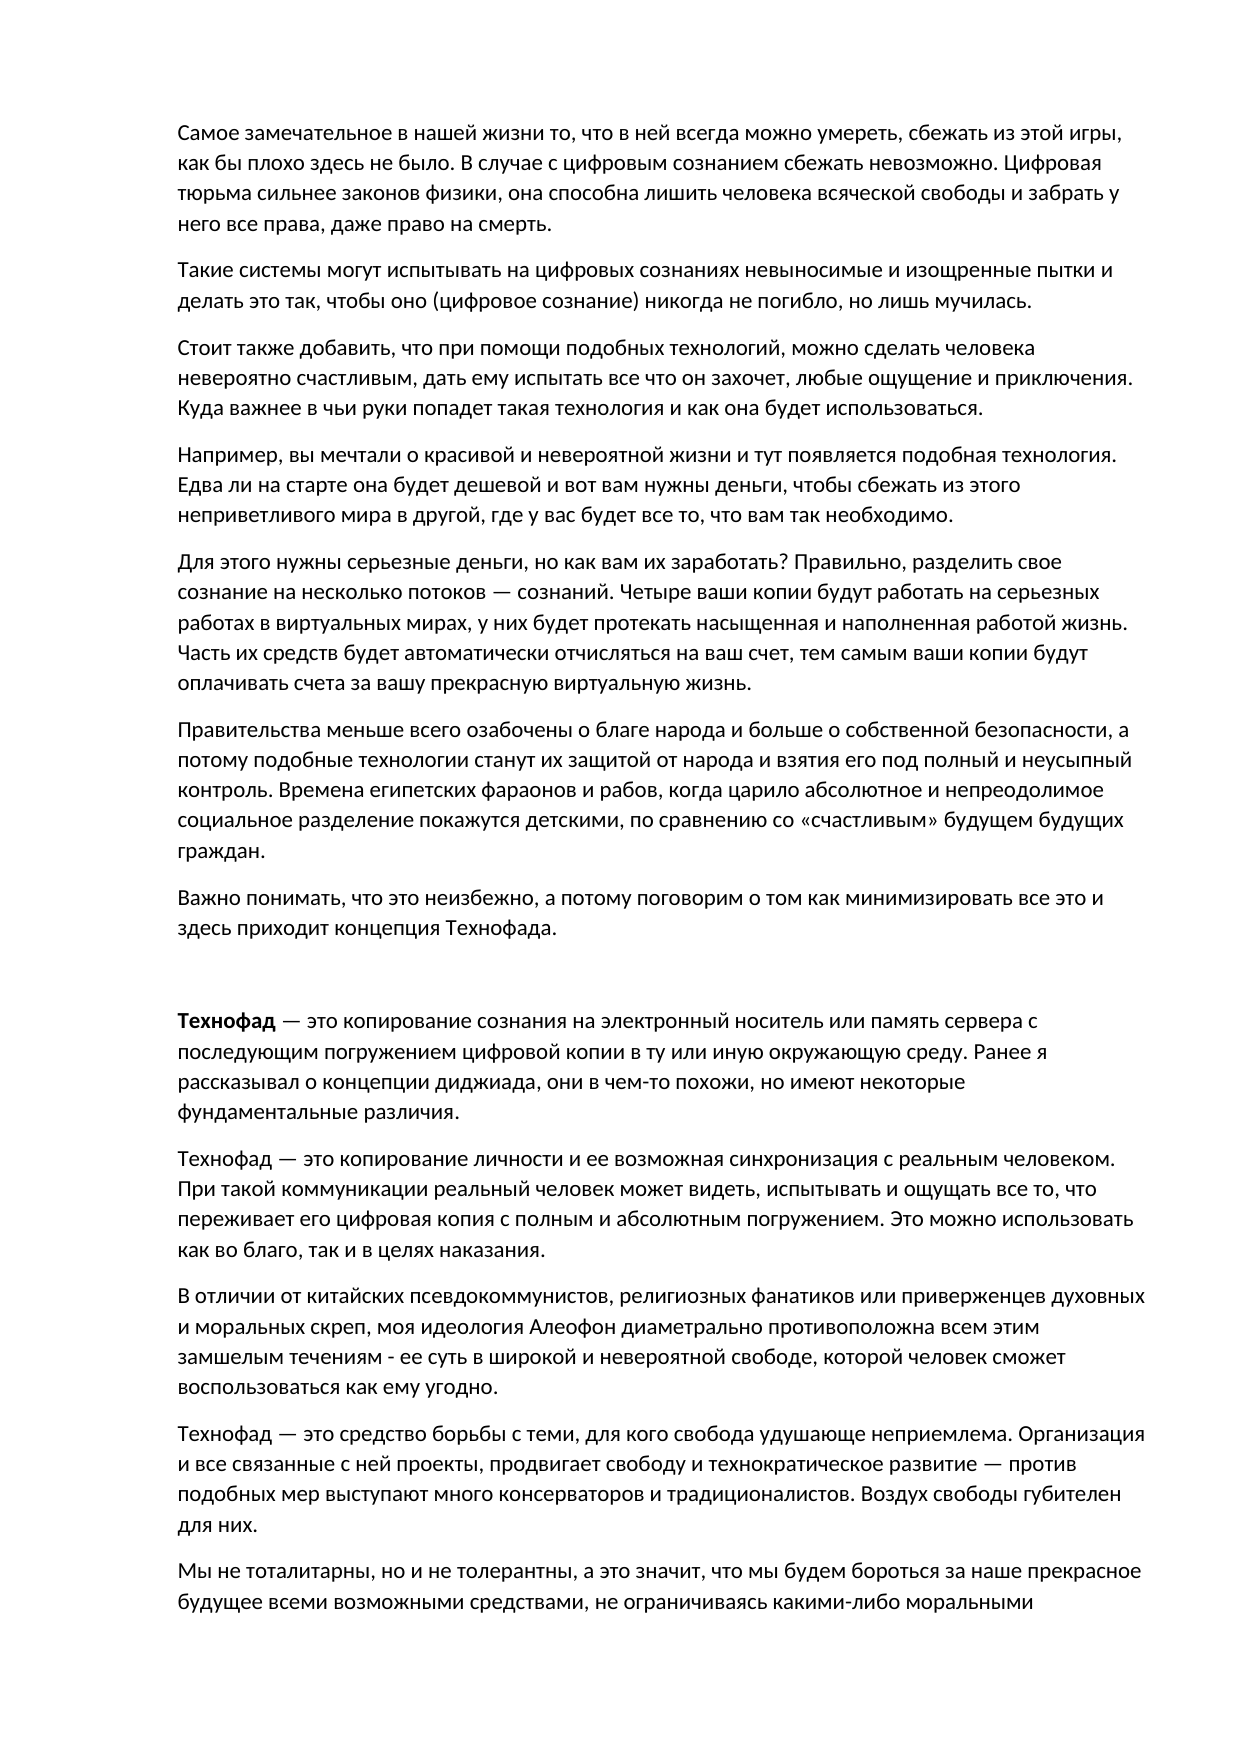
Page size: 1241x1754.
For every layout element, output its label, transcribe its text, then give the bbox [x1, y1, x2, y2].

text В отличии от китайских псевдокоммунистов, религиозных фанатиков или приверженцев духовных и моральных скреп, моя идеология Алеофон диаметрально противоположна всем этим замшелым течениям - ее суть в широкой и невероятной свободе, которой человек сможет воспользоваться как ему угодно. [177, 1282, 1152, 1400]
text Самое замечательное в нашей жизни то, что в ней всегда можно умереть, сбежать из этой игры, как бы плохо здесь не было. В случае с цифровым сознанием сбежать невозможно. Цифровая тюрьма сильнее законов физики, она способна лишить человека всяческой свободы и забрать у него все права, даже право на смерть. [177, 118, 1152, 237]
text Для этого нужны серьезные деньги, но как вам их заработать? Правильно, разделить свое сознание на несколько потоков — сознаний. Четыре ваши копии будут работать на серьезных работах в виртуальных мирах, у них будет протекать насыщенная и наполненная работой жизнь. Часть их средств будет автоматически отчисляться на ваш счет, тем самым ваши копии будут оплачивать счета за вашу прекрасную виртуальную жизнь. [177, 547, 1152, 696]
text Стоит также добавить, что при помощи подобных технологий, можно сделать человека невероятно счастливым, дать ему испытать все что он захочет, любые ощущение и приключения. Куда важнее в чьи руки попадет такая технология и как она будет использоваться. [177, 333, 1152, 421]
text Правительства меньше всего озабочены о благе народа и больше о собственной безопасности, а потому подобные технологии станут их защитой от народа и взятия его под полный и неусыпный контроль. Времена египетских фараонов и рабов, когда царило абсолютное и непреодолимое социальное разделение покажутся детскими, по сравнению со «счастливым» будущем будущих граждан. [177, 715, 1152, 864]
text Технофад — это копирование сознания на электронный носитель или память сервера с последующим погружением цифровой копии в ту или иную окружающую среду. Ранее я рассказывал о концепции диджиада, они в чем-то похожи, но имеют некоторые фундаментальные различия. [177, 1007, 1152, 1125]
text Такие системы могут испытывать на цифровых сознаниях невыносимые и изощренные пытки и делать это так, чтобы оно (цифровое сознание) никогда не погибло, но лишь мучилась. [177, 256, 1152, 314]
text Например, вы мечтали о красивой и невероятной жизни и тут появляется подобная технология. Едва ли на старте она будет дешевой и вот вам нужны деньги, чтобы сбежать из этого неприветливого мира в другой, где у вас будет все то, что вам так необходимо. [177, 440, 1152, 528]
text Важно понимать, что это неизбежно, а потому поговорим о том как минимизировать все это и здесь приходит концепция Технофада. [177, 883, 1152, 941]
text Технофад — это копирование личности и ее возможная синхронизация с реальным человеком. При такой коммуникации реальный человек может видеть, испытывать и ощущать все то, что переживает его цифровая копия с полным и абсолютным погружением. Это можно использовать как во благо, так и в целях наказания. [177, 1144, 1152, 1263]
text Технофад — это средство борьбы с теми, для кого свобода удушающе неприемлема. Организация и все связанные с ней проекты, продвигает свободу и технократическое развитие — против подобных мер выступают много консерваторов и традиционалистов. Воздух свободы губителен для них. [177, 1419, 1152, 1538]
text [177, 1557, 1152, 1615]
